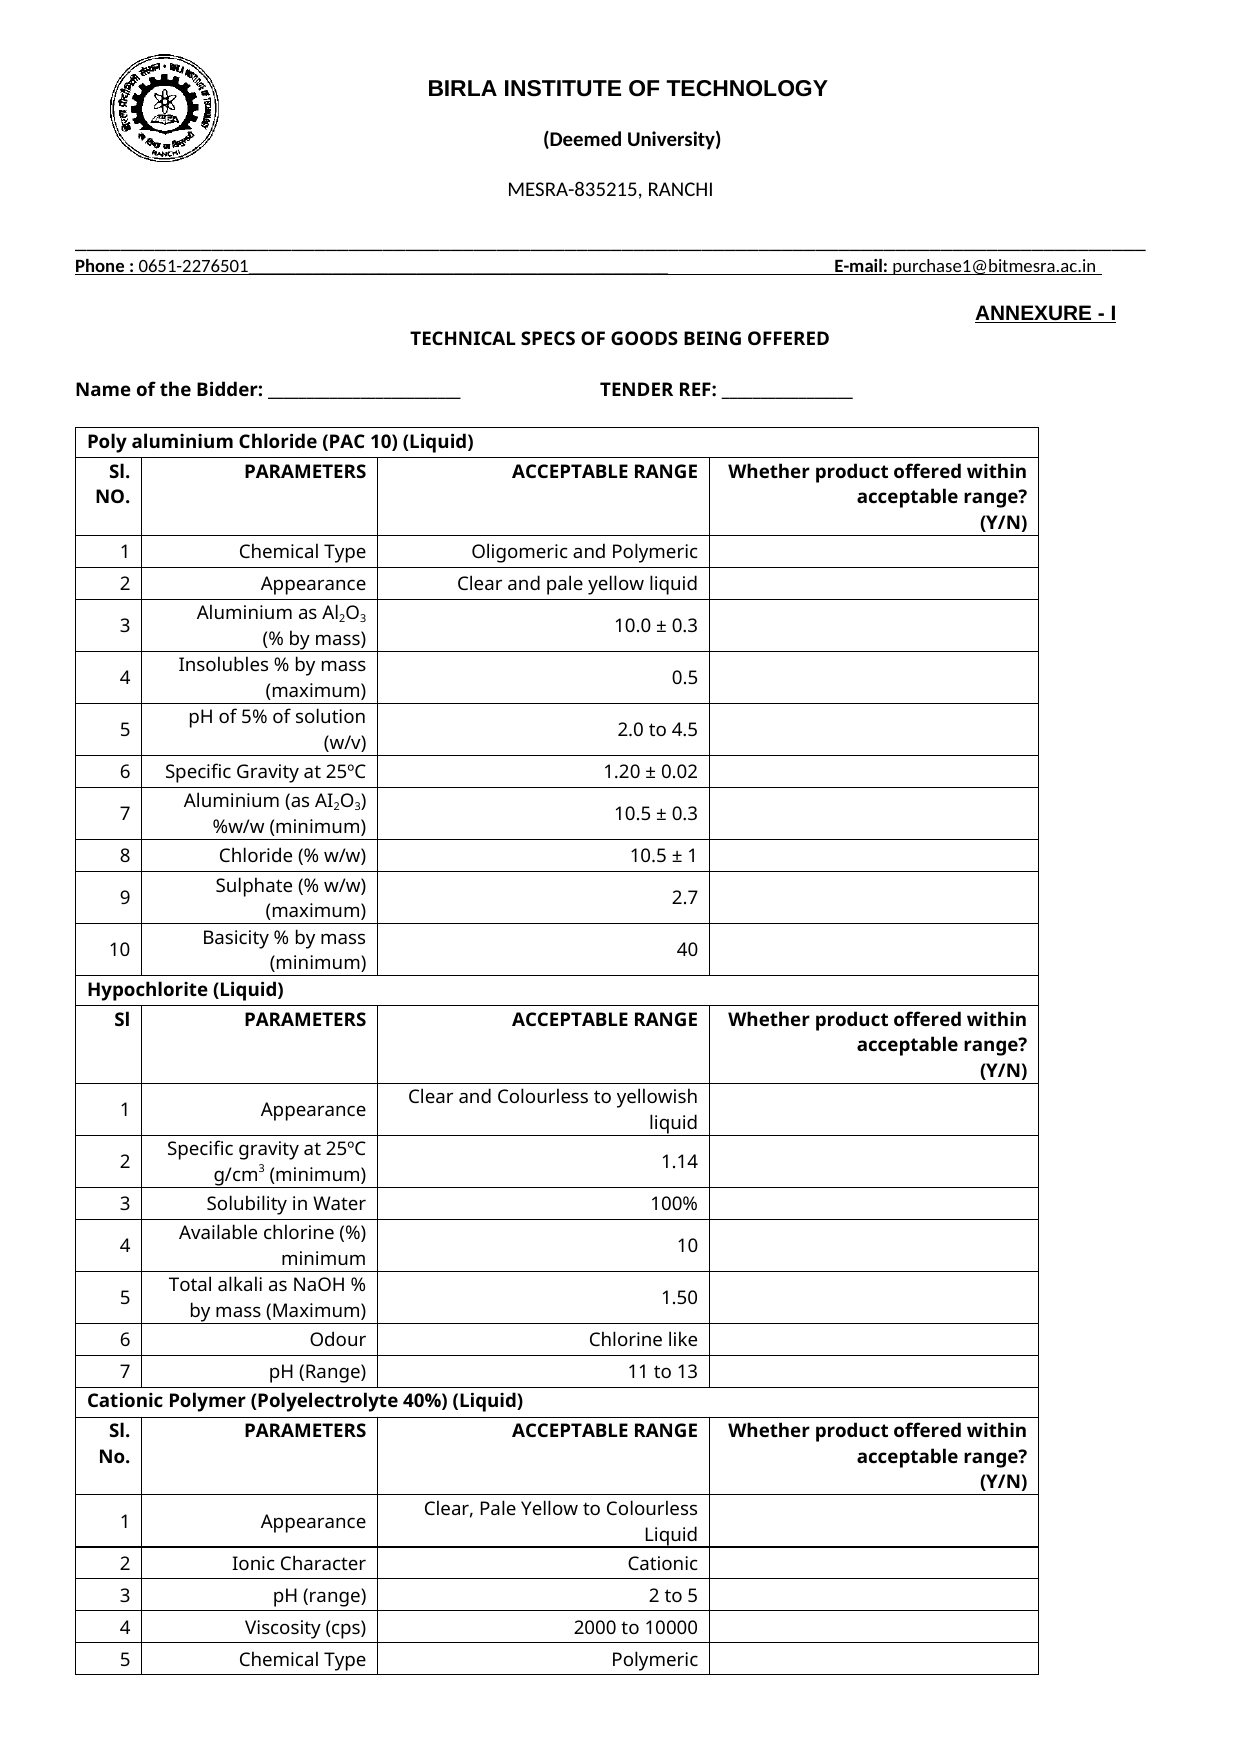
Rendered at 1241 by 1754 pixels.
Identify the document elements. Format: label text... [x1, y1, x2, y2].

table_cell [710, 600, 1038, 651]
table_cell Polymeric [378, 1643, 709, 1674]
table_cell [710, 872, 1038, 923]
table_cell 2.0 to 4.5 [378, 704, 709, 755]
table_cell Specific Gravity at 25ºC [142, 756, 377, 787]
table_cell 4 [76, 1220, 141, 1271]
table_cell Aluminium as Al2O3 (% by mass) [142, 600, 377, 651]
table_cell 100% [378, 1188, 709, 1219]
table_header Poly aluminium Chloride (PAC 10) (Liquid) [76, 428, 1038, 457]
table_cell Clear, Pale Yellow to Colourless Liquid [378, 1495, 709, 1546]
table_cell Chlorine like [378, 1324, 709, 1355]
table_cell [710, 1579, 1038, 1610]
table_cell Available chlorine (%) minimum [142, 1220, 377, 1271]
table_cell 7 [76, 788, 141, 839]
table_cell [710, 788, 1038, 839]
table_cell 6 [76, 756, 141, 787]
table_cell 40 [378, 924, 709, 975]
table_cell Specific gravity at 25ºC g/cm3 (minimum) [142, 1136, 377, 1187]
table_cell 10.0 ± 0.3 [378, 600, 709, 651]
table_cell [710, 536, 1038, 567]
table_cell 5 [76, 1272, 141, 1323]
table_cell ACCEPTABLE RANGE [378, 458, 709, 534]
table_cell 2 [76, 568, 141, 598]
table_cell 9 [76, 872, 141, 923]
table_cell 6 [76, 1324, 141, 1355]
table_cell [710, 756, 1038, 787]
table_cell 5 [76, 704, 141, 755]
table_cell pH of 5% of solution (w/v) [142, 704, 377, 755]
table_cell 1 [76, 1495, 141, 1546]
table_cell Sl. No. [76, 1418, 141, 1494]
table_cell 1 [76, 1084, 141, 1134]
table_cell [710, 1272, 1038, 1323]
table_cell 2000 to 10000 [378, 1611, 709, 1642]
table_cell [710, 1220, 1038, 1271]
table_cell [710, 652, 1038, 703]
table_cell Solubility in Water [142, 1188, 377, 1219]
table_cell [710, 1136, 1038, 1187]
table_cell [710, 1084, 1038, 1134]
table_cell Chloride (% w/w) [142, 840, 377, 871]
table_cell 11 to 13 [378, 1356, 709, 1387]
table_cell [710, 1495, 1038, 1546]
table_cell [710, 1356, 1038, 1387]
text Phone : 0651-2276501_____________________________________________ E-mail: purchase1@bitmesra.ac.in [75, 254, 1165, 277]
table_cell Oligomeric and Polymeric [378, 536, 709, 567]
text TECHNICAL SPECS OF GOODS BEING OFFERED [75, 325, 1165, 351]
table_cell 10 [76, 924, 141, 975]
table_cell Whether product offered within acceptable range? (Y/N) [710, 1006, 1038, 1082]
table_cell PARAMETERS [142, 1418, 377, 1494]
table_cell 1.14 [378, 1136, 709, 1187]
table_cell Chemical Type [142, 1643, 377, 1674]
table_cell Appearance [142, 568, 377, 598]
table_cell 3 [76, 600, 141, 651]
table_cell ACCEPTABLE RANGE [378, 1006, 709, 1082]
text MESRA-835215, RANCHI [225, 176, 1165, 201]
text (Deemed University) [225, 126, 1165, 151]
table_cell [710, 1188, 1038, 1219]
table_cell [710, 1548, 1038, 1578]
table_cell Sulphate (% w/w) (maximum) [142, 872, 377, 923]
text ______________________________________________________________________________________________ [75, 226, 1165, 254]
text ANNEXURE - I [75, 301, 1165, 325]
table_cell 1.50 [378, 1272, 709, 1323]
table_cell Total alkali as NaOH % by mass (Maximum) [142, 1272, 377, 1323]
table_cell 10.5 ± 1 [378, 840, 709, 871]
table_cell [710, 568, 1038, 598]
table_cell Odour [142, 1324, 377, 1355]
table_cell Cationic [378, 1548, 709, 1578]
table_cell 4 [76, 1611, 141, 1642]
table_cell 2 to 5 [378, 1579, 709, 1610]
table_cell 2 [76, 1548, 141, 1578]
table_cell pH (range) [142, 1579, 377, 1610]
text BIRLA INSTITUTE OF TECHNOLOGY [225, 75, 1165, 101]
table_cell [710, 924, 1038, 975]
table_cell [710, 1643, 1038, 1674]
table_cell 8 [76, 840, 141, 871]
table_cell 2.7 [378, 872, 709, 923]
table_cell [710, 1611, 1038, 1642]
table_cell Clear and pale yellow liquid [378, 568, 709, 598]
table_cell Appearance [142, 1495, 377, 1546]
table_cell [710, 840, 1038, 871]
table_cell 2 [76, 1136, 141, 1187]
table_cell Basicity % by mass (minimum) [142, 924, 377, 975]
table_cell [710, 1324, 1038, 1355]
table_cell Cationic Polymer (Polyelectrolyte 40%) (Liquid) [76, 1388, 1038, 1417]
table_cell 1.20 ± 0.02 [378, 756, 709, 787]
table_cell Sl. NO. [76, 458, 141, 534]
table_cell Appearance [142, 1084, 377, 1134]
table_cell 4 [76, 652, 141, 703]
table_cell pH (Range) [142, 1356, 377, 1387]
picture [110, 54, 219, 162]
table_cell 3 [76, 1579, 141, 1610]
table_cell ACCEPTABLE RANGE [378, 1418, 709, 1494]
table_cell Whether product offered within acceptable range? (Y/N) [710, 1418, 1038, 1494]
table_cell PARAMETERS [142, 458, 377, 534]
table_cell Insolubles % by mass (maximum) [142, 652, 377, 703]
table_cell 0.5 [378, 652, 709, 703]
table_cell Viscosity (cps) [142, 1611, 377, 1642]
table_cell Whether product offered within acceptable range? (Y/N) [710, 458, 1038, 534]
table_cell PARAMETERS [142, 1006, 377, 1082]
table_cell 7 [76, 1356, 141, 1387]
table_cell Clear and Colourless to yellowish liquid [378, 1084, 709, 1134]
table_cell Ionic Character [142, 1548, 377, 1578]
table_cell Hypochlorite (Liquid) [76, 976, 1038, 1005]
table_cell [710, 704, 1038, 755]
table_cell 3 [76, 1188, 141, 1219]
table_cell 5 [76, 1643, 141, 1674]
table_cell Chemical Type [142, 536, 377, 567]
table_cell Aluminium (as AI2O3) %w/w (minimum) [142, 788, 377, 839]
table_cell 10 [378, 1220, 709, 1271]
table_cell Sl [76, 1006, 141, 1082]
text Name of the Bidder: _________________________ TENDER REF: _________________ [75, 376, 1165, 402]
table_cell 1 [76, 536, 141, 567]
table_cell 10.5 ± 0.3 [378, 788, 709, 839]
